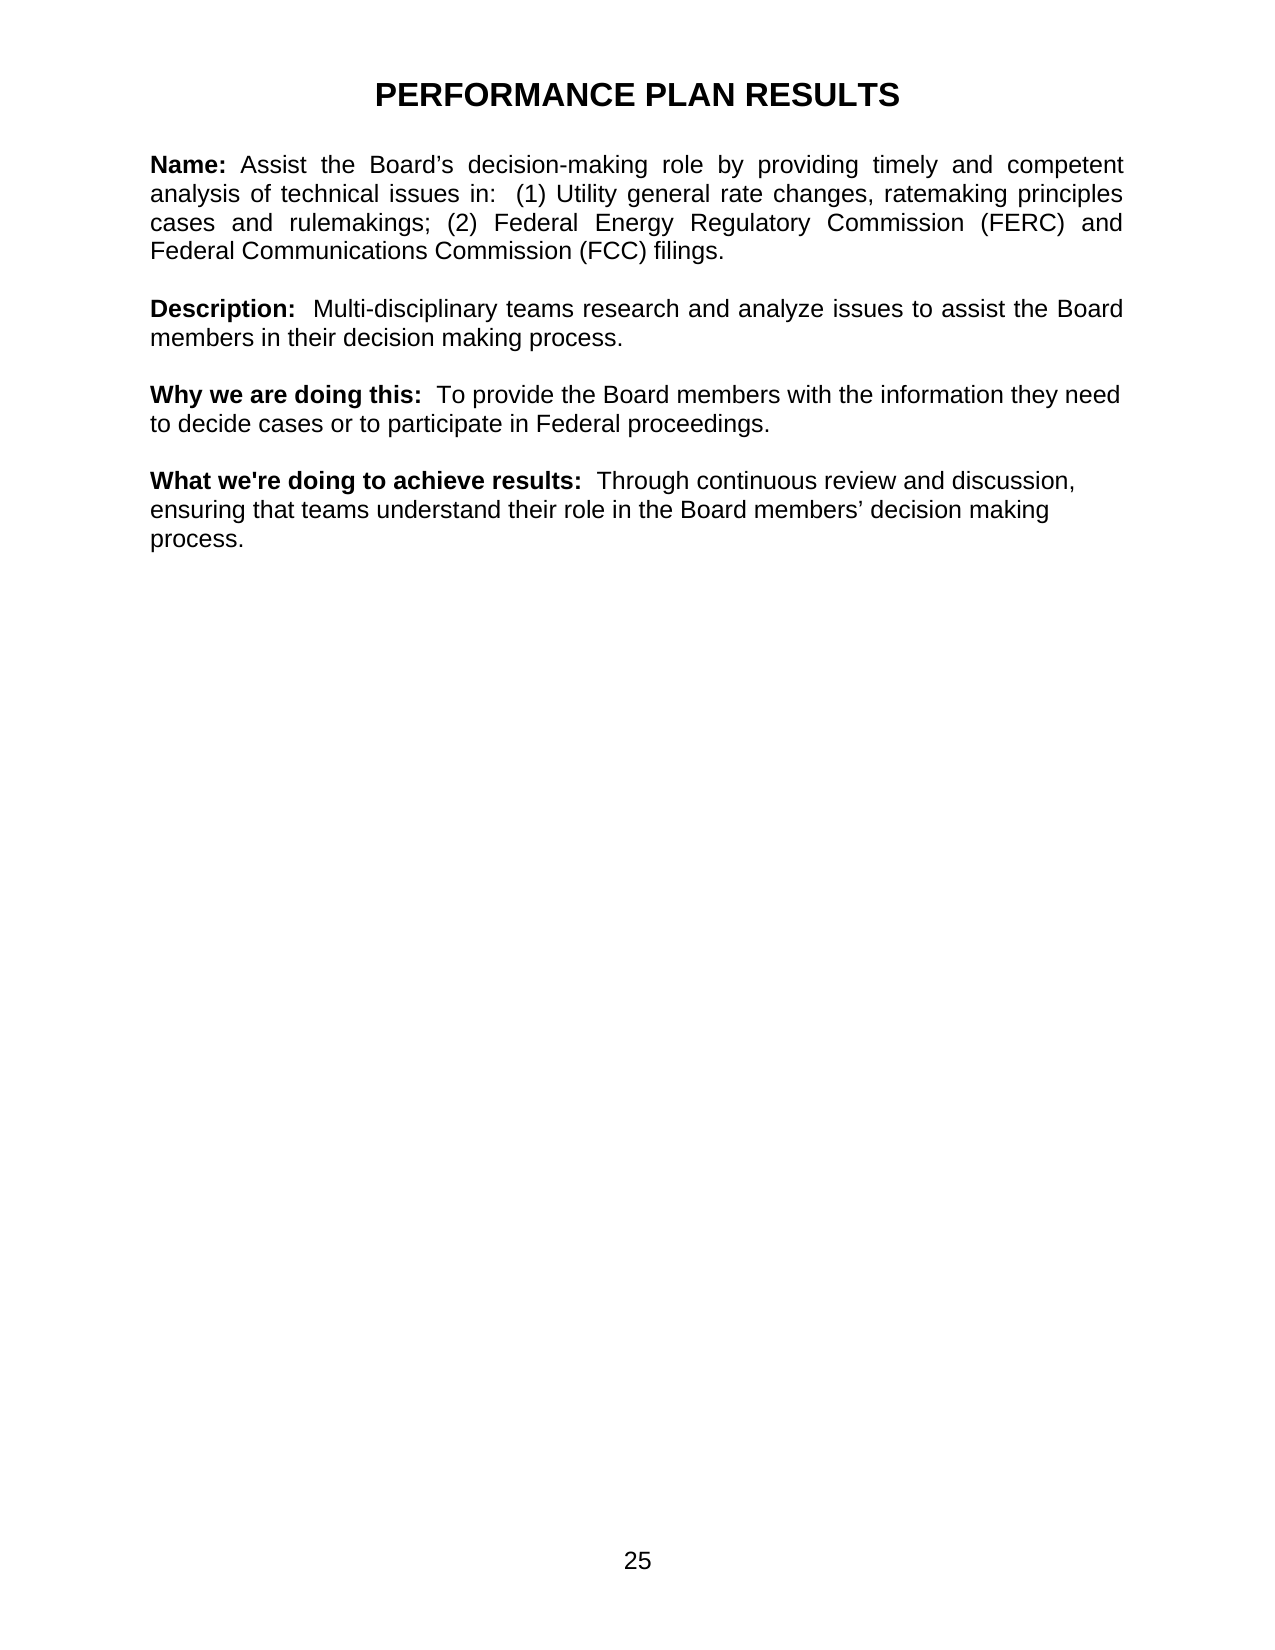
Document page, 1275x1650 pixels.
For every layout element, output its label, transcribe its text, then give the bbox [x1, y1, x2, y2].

text Description: Multi-disciplinary teams research and analyze issues to assist the Board members in their decision making process. [150, 294, 1125, 351]
text Name: Assist the Board’s decision-making role by providing timely and competent analysis of technical issues in: (1) Utility general rate changes, ratemaking principles cases and rulemakings; (2) Federal Energy Regulatory Commission (FERC) and Federal Communications Commission (FCC) filings. [150, 150, 1125, 265]
text Why we are doing this: To provide the Board members with the information they need to decide cases or to participate in Federal proceedings. [150, 380, 1125, 437]
text What we're doing to achieve results: Through continuous review and discussion, ensuring that teams understand their role in the Board members’ decision making process. [150, 466, 1125, 552]
